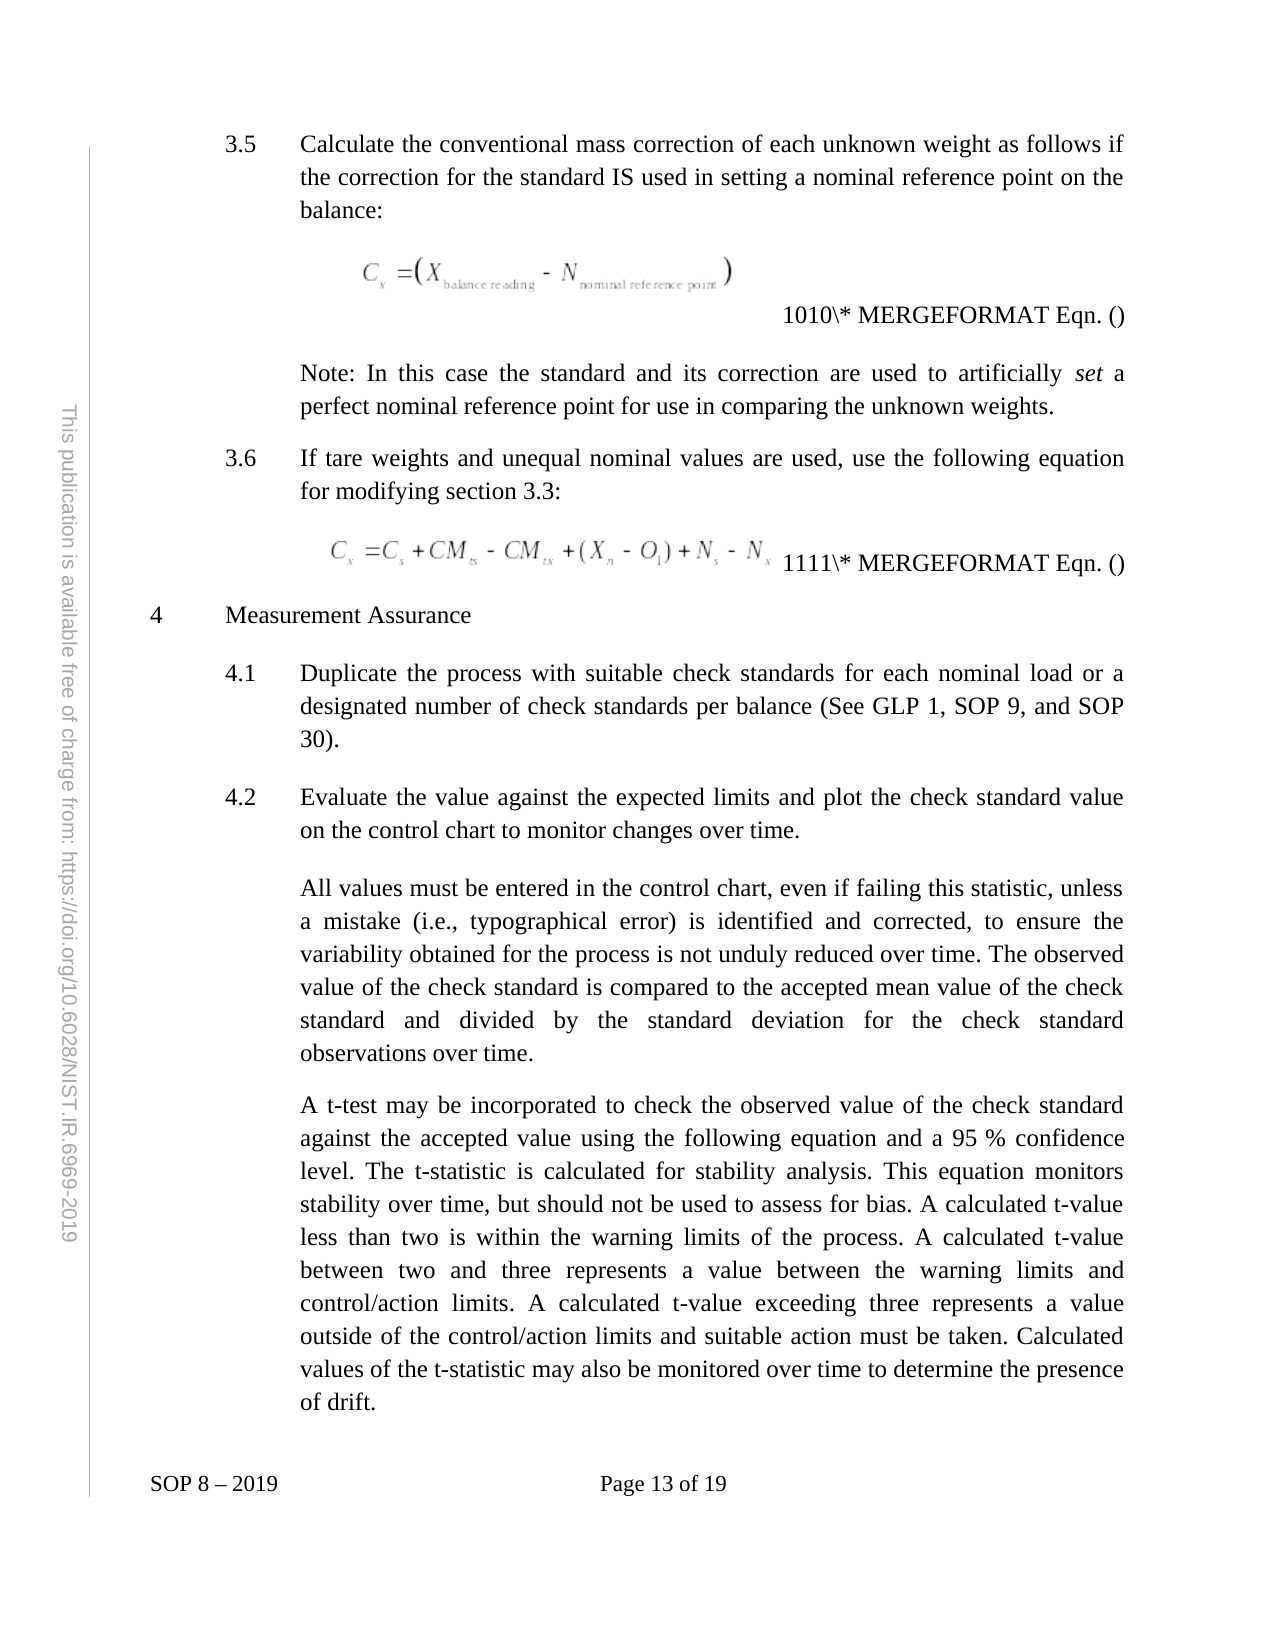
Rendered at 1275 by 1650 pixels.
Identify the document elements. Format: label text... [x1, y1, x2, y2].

subtitle If tare weights and unequal nominal values are used, use the following equation for modifying section 3.3: [225, 443, 1125, 504]
subtitle Measurement Assurance [150, 600, 1125, 628]
subtitle Evaluate the value against the expected limits and plot the check standard value on the control chart to monitor changes over time. [225, 782, 1125, 843]
text All values must be entered in the control chart, even if failing this statistic, unless a mistake (i.e., typographical error) is identified and corrected, to ensure the variability obtained for the process is not unduly reduced over time. The observed value of the check standard is compared to the accepted mean value of the check standard and divided by the standard deviation for the check standard observations over time. [300, 873, 1125, 1067]
text A t-test may be incorporated to check the observed value of the check standard against the accepted value using the following equation and a 95 % confidence level. The t-statistic is calculated for stability analysis. This equation monitors stability over time, but should not be used to assess for bias. A calculated t-value less than two is within the warning limits of the process. A calculated t-value between two and three represents a value between the warning limits and control/action limits. A calculated t-value exceeding three represents a value outside of the control/action limits and suitable action must be taken. Calculated values of the t-statistic may also be monitored over time to determine the presence of drift. [300, 1090, 1125, 1416]
subtitle Duplicate the process with suitable check standards for each nominal load or a designated number of check standards per balance (See GLP 1, SOP 9, and SOP 30). [225, 658, 1125, 752]
subtitle Calculate the conventional mass correction of each unknown weight as follows if the correction for the standard IS used in setting a nominal reference point on the balance: [225, 129, 1125, 224]
text Note: In this case the standard and its correction are used to artificially set a perfect nominal reference point for use in comparing the unknown weights. [300, 358, 1125, 420]
